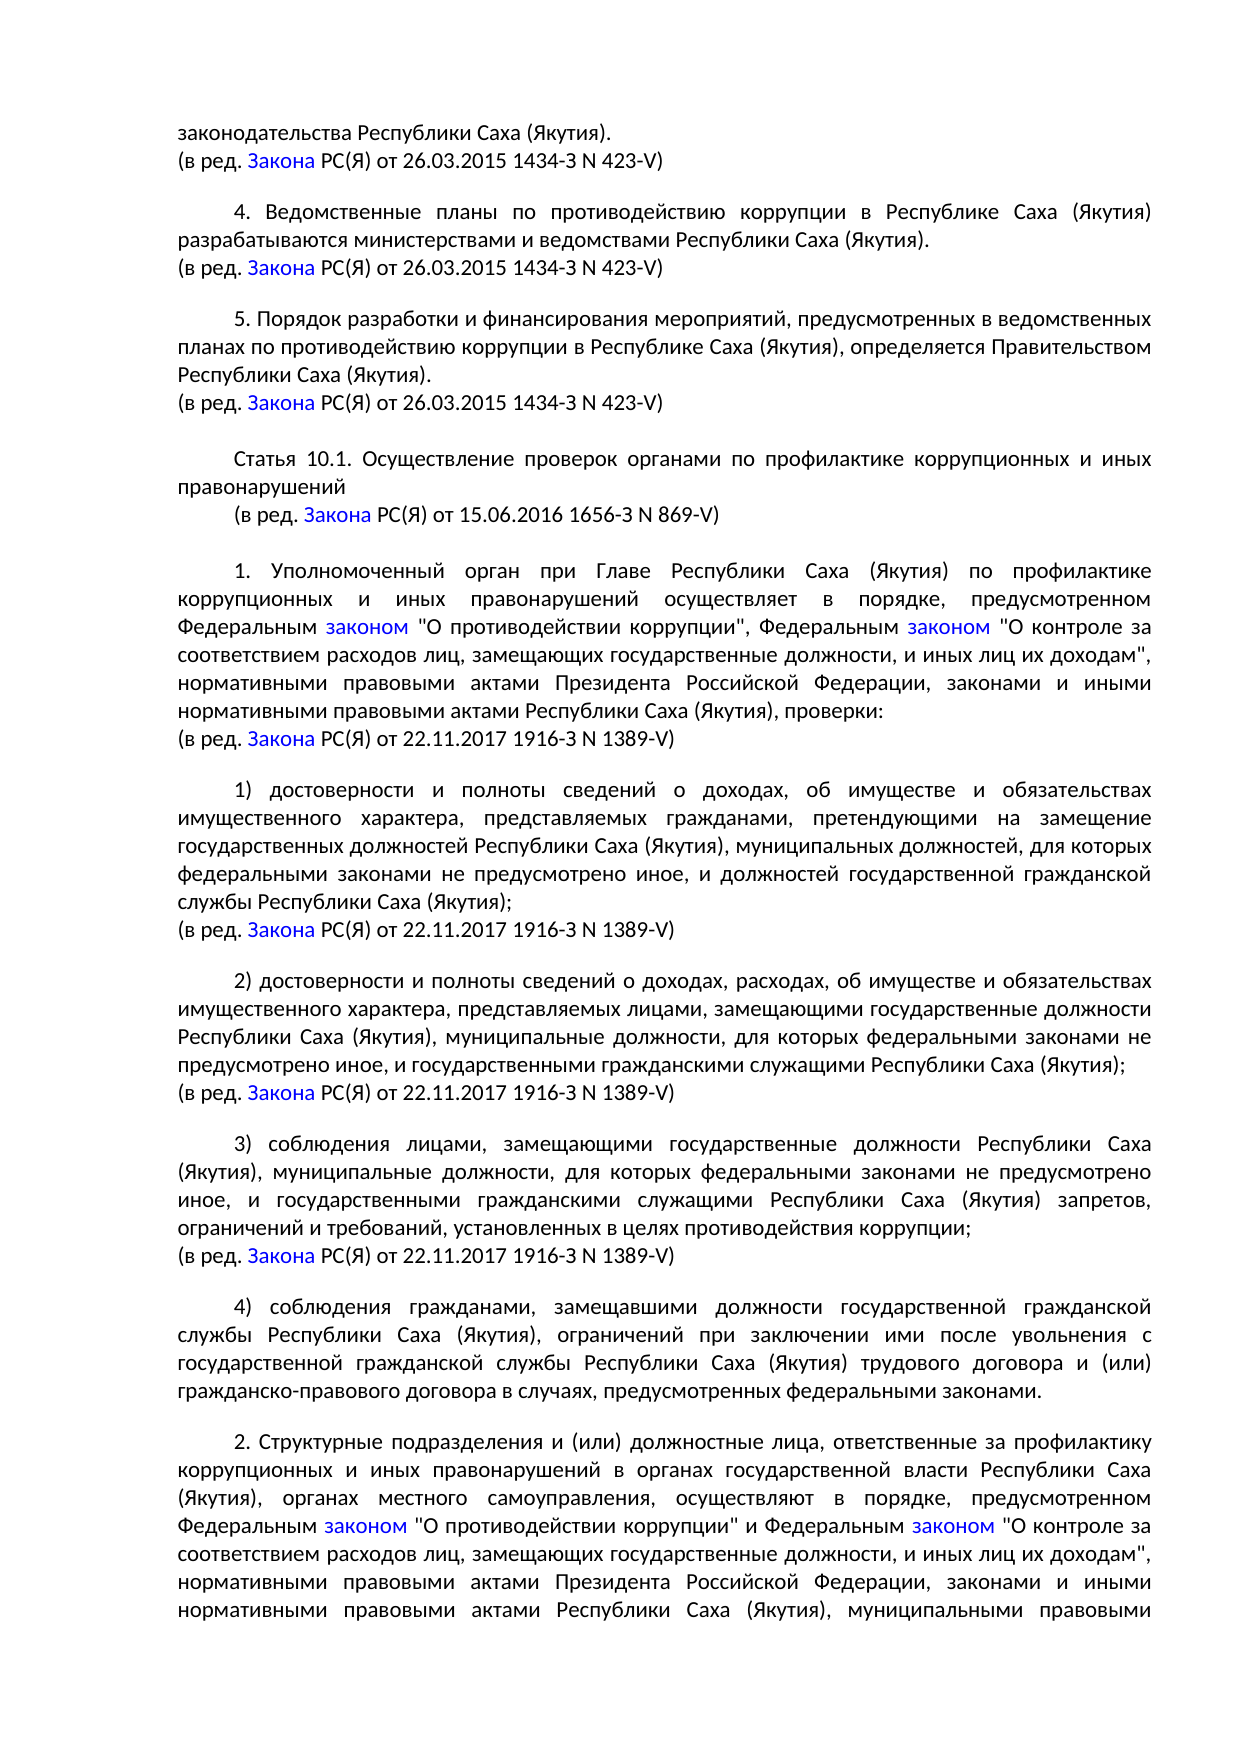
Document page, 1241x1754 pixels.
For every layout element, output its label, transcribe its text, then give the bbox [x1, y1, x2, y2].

text (в ред. Закона РС(Я) от 15.06.2016 1656-З N 869-V) [177, 500, 1152, 528]
text (в ред. Закона РС(Я) от 22.11.2017 1916-З N 1389-V) [177, 1241, 1152, 1269]
text 1. Уполномоченный орган при Главе Республики Саха (Якутия) по профилактике коррупционных и иных правонарушений осуществляет в порядке, предусмотренном Федеральным законом "О противодействии коррупции", Федеральным законом "О контроле за соответствием расходов лиц, замещающих государственные должности, и иных лиц их доходам", нормативными правовыми актами Президента Российской Федерации, законами и иными нормативными правовыми актами Республики Саха (Якутия), проверки: [177, 556, 1152, 724]
text (в ред. Закона РС(Я) от 22.11.2017 1916-З N 1389-V) [177, 915, 1152, 943]
text 4. Ведомственные планы по противодействию коррупции в Республике Саха (Якутия) разрабатываются министерствами и ведомствами Республики Саха (Якутия). [177, 197, 1152, 253]
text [177, 1427, 1152, 1623]
text (в ред. Закона РС(Я) от 26.03.2015 1434-З N 423-V) [177, 253, 1152, 281]
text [177, 118, 1152, 146]
text 3) соблюдения лицами, замещающими государственные должности Республики Саха (Якутия), муниципальные должности, для которых федеральными законами не предусмотрено иное, и государственными гражданскими служащими Республики Саха (Якутия) запретов, ограничений и требований, установленных в целях противодействия коррупции; [177, 1129, 1152, 1241]
text (в ред. Закона РС(Я) от 26.03.2015 1434-З N 423-V) [177, 146, 1152, 174]
text Статья 10.1. Осуществление проверок органами по профилактике коррупционных и иных правонарушений [177, 444, 1152, 500]
text 2) достоверности и полноты сведений о доходах, расходах, об имуществе и обязательствах имущественного характера, представляемых лицами, замещающими государственные должности Республики Саха (Якутия), муниципальные должности, для которых федеральными законами не предусмотрено иное, и государственными гражданскими служащими Республики Саха (Якутия); [177, 966, 1152, 1078]
text 1) достоверности и полноты сведений о доходах, об имуществе и обязательствах имущественного характера, представляемых гражданами, претендующими на замещение государственных должностей Республики Саха (Якутия), муниципальных должностей, для которых федеральными законами не предусмотрено иное, и должностей государственной гражданской службы Республики Саха (Якутия); [177, 775, 1152, 915]
text 5. Порядок разработки и финансирования мероприятий, предусмотренных в ведомственных планах по противодействию коррупции в Республике Саха (Якутия), определяется Правительством Республики Саха (Якутия). [177, 304, 1152, 388]
text (в ред. Закона РС(Я) от 22.11.2017 1916-З N 1389-V) [177, 724, 1152, 752]
text 4) соблюдения гражданами, замещавшими должности государственной гражданской службы Республики Саха (Якутия), ограничений при заключении ими после увольнения с государственной гражданской службы Республики Саха (Якутия) трудового договора и (или) гражданско-правового договора в случаях, предусмотренных федеральными законами. [177, 1292, 1152, 1404]
text (в ред. Закона РС(Я) от 26.03.2015 1434-З N 423-V) [177, 388, 1152, 416]
text (в ред. Закона РС(Я) от 22.11.2017 1916-З N 1389-V) [177, 1078, 1152, 1106]
